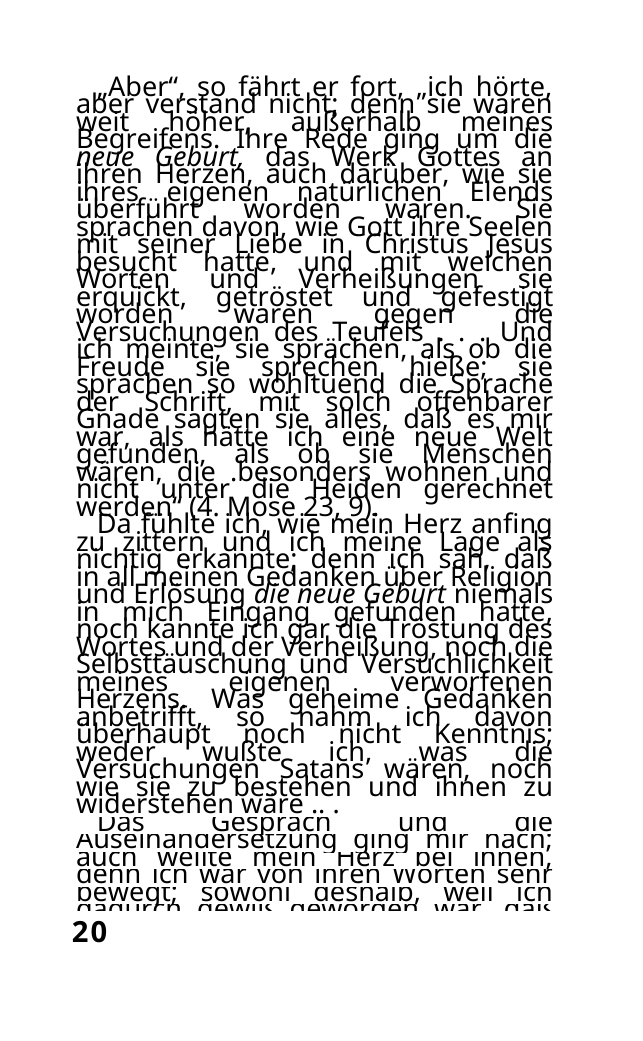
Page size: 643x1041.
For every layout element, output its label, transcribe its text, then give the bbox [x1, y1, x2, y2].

text Da fühlte ich, wie mein Herz anfing zu zittern und ich meine Lage als nichtig erkannte; denn ich sah, daß in all meinen Gedanken über Religion und Erlösung die neue Geburt niemals in mich Eingang gefunden hatte, noch kannte ich gar die Tröstung des Wortes und der Verheißung, noch die Selbsttäuschung und Versuchlichkeit meines eigenen verworfenen Herzens. Was geheime Gedanken anbetrifft, so nahm ich davon überhaupt noch nicht Kenntnis; weder wußte ich, was die Versuchungen Satans wären, noch wie sie zu bestehen und ihnen zu widerstehen wäre .. . [76, 519, 553, 817]
text Das Gespräch und die Auseinandersetzung ging mir nach; auch weilte mein Herz bei ihnen, denn ich war von ihren Worten sehr bewegt; sowohl deshalb, weil ich dadurch gewiß geworden war, daß mich nach dem wahren Unterpfand eines wahrhaft gottesfürchtigen Menschen verlangte, als auch daher, weil ich an ihnen die frohe und selige Weise eines Gottesfürchtigen ersehen konnte. [76, 817, 553, 911]
text 20 [72, 919, 107, 948]
text „Aber“, so fährt er fort, „ich hörte, aber verstand nicht; denn sie waren weit höher, außerhalb meines Begreifens. Ihre Rede ging um die neue Geburt, das Werk Gottes an ihren Herzen, auch darüber, wie sie ihres eigenen natürlichen Elends überführt worden waren. Sie sprachen davon, wie Gott ihre Seelen mit seiner Liebe in Christus Jesus besucht hatte, und mit welchen Worten und Verheißungen sie erquickt, getröstet und gefestigt worden waren gegen die Versuchungen des Teufels . . . Und ich meinte, sie sprächen, als ob die Freude sie sprechen hieße; sie sprachen so wohltuend die Sprache der Schrift, mit solch offenbarer Gnade sagten sie alles, daß es mir war, als hätte ich eine neue Welt gefunden, als ob sie Menschen wären, die .besonders wohnen und nicht unter die Heiden gerechnet werden“ (4. Mose 23, 9). [76, 82, 553, 519]
